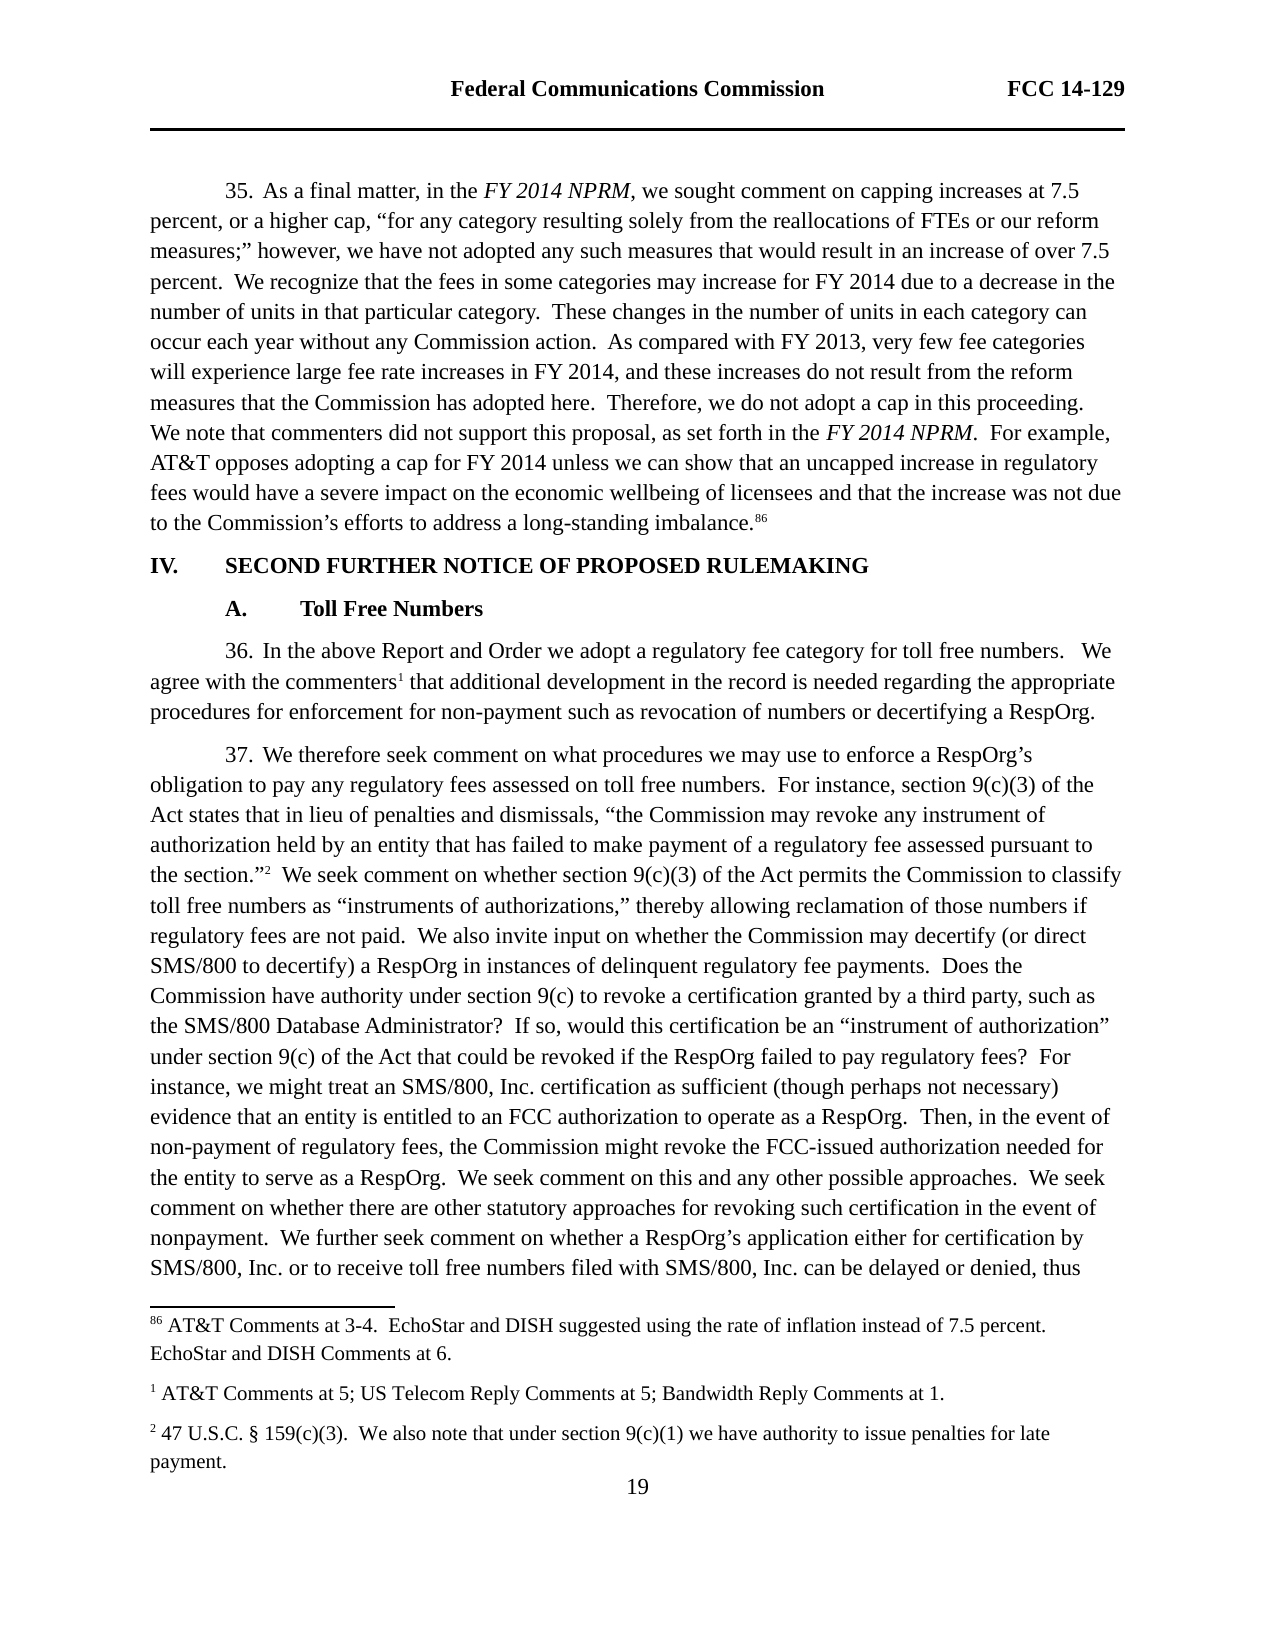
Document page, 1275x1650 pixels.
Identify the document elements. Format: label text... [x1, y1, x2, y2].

text As a final matter, in the FY 2014 NPRM, we sought comment on capping increases at 7.5 percent, or a higher cap, “for any category resulting solely from the reallocations of FTEs or our reform measures;” however, we have not adopted any such measures that would result in an increase of over 7.5 percent. We recognize that the fees in some categories may increase for FY 2014 due to a decrease in the number of units in that particular category. These changes in the number of units in each category can occur each year without any Commission action. As compared with FY 2013, very few fee categories will experience large fee rate increases in FY 2014, and these increases do not result from the reform measures that the Commission has adopted here. Therefore, we do not adopt a cap in this proceeding. We note that commenters did not support this proposal, as set forth in the FY 2014 NPRM. For example, AT&T opposes adopting a cap for FY 2014 unless we can show that an uncapped increase in regulatory fees would have a severe impact on the economic wellbeing of licensees and that the increase was not due to the Commission’s efforts to address a long-standing imbalance. [150, 177, 1125, 536]
text In the above Report and Order we adopt a regulatory fee category for toll free numbers. We agree with the commenters that additional development in the record is needed regarding the appropriate procedures for enforcement for non-payment such as revocation of numbers or decertifying a RespOrg. [150, 637, 1125, 724]
subtitle Toll Free Numbers [225, 595, 1125, 621]
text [150, 741, 1125, 1281]
subtitle Second Further notice of proposed rulemaking [150, 552, 1125, 578]
